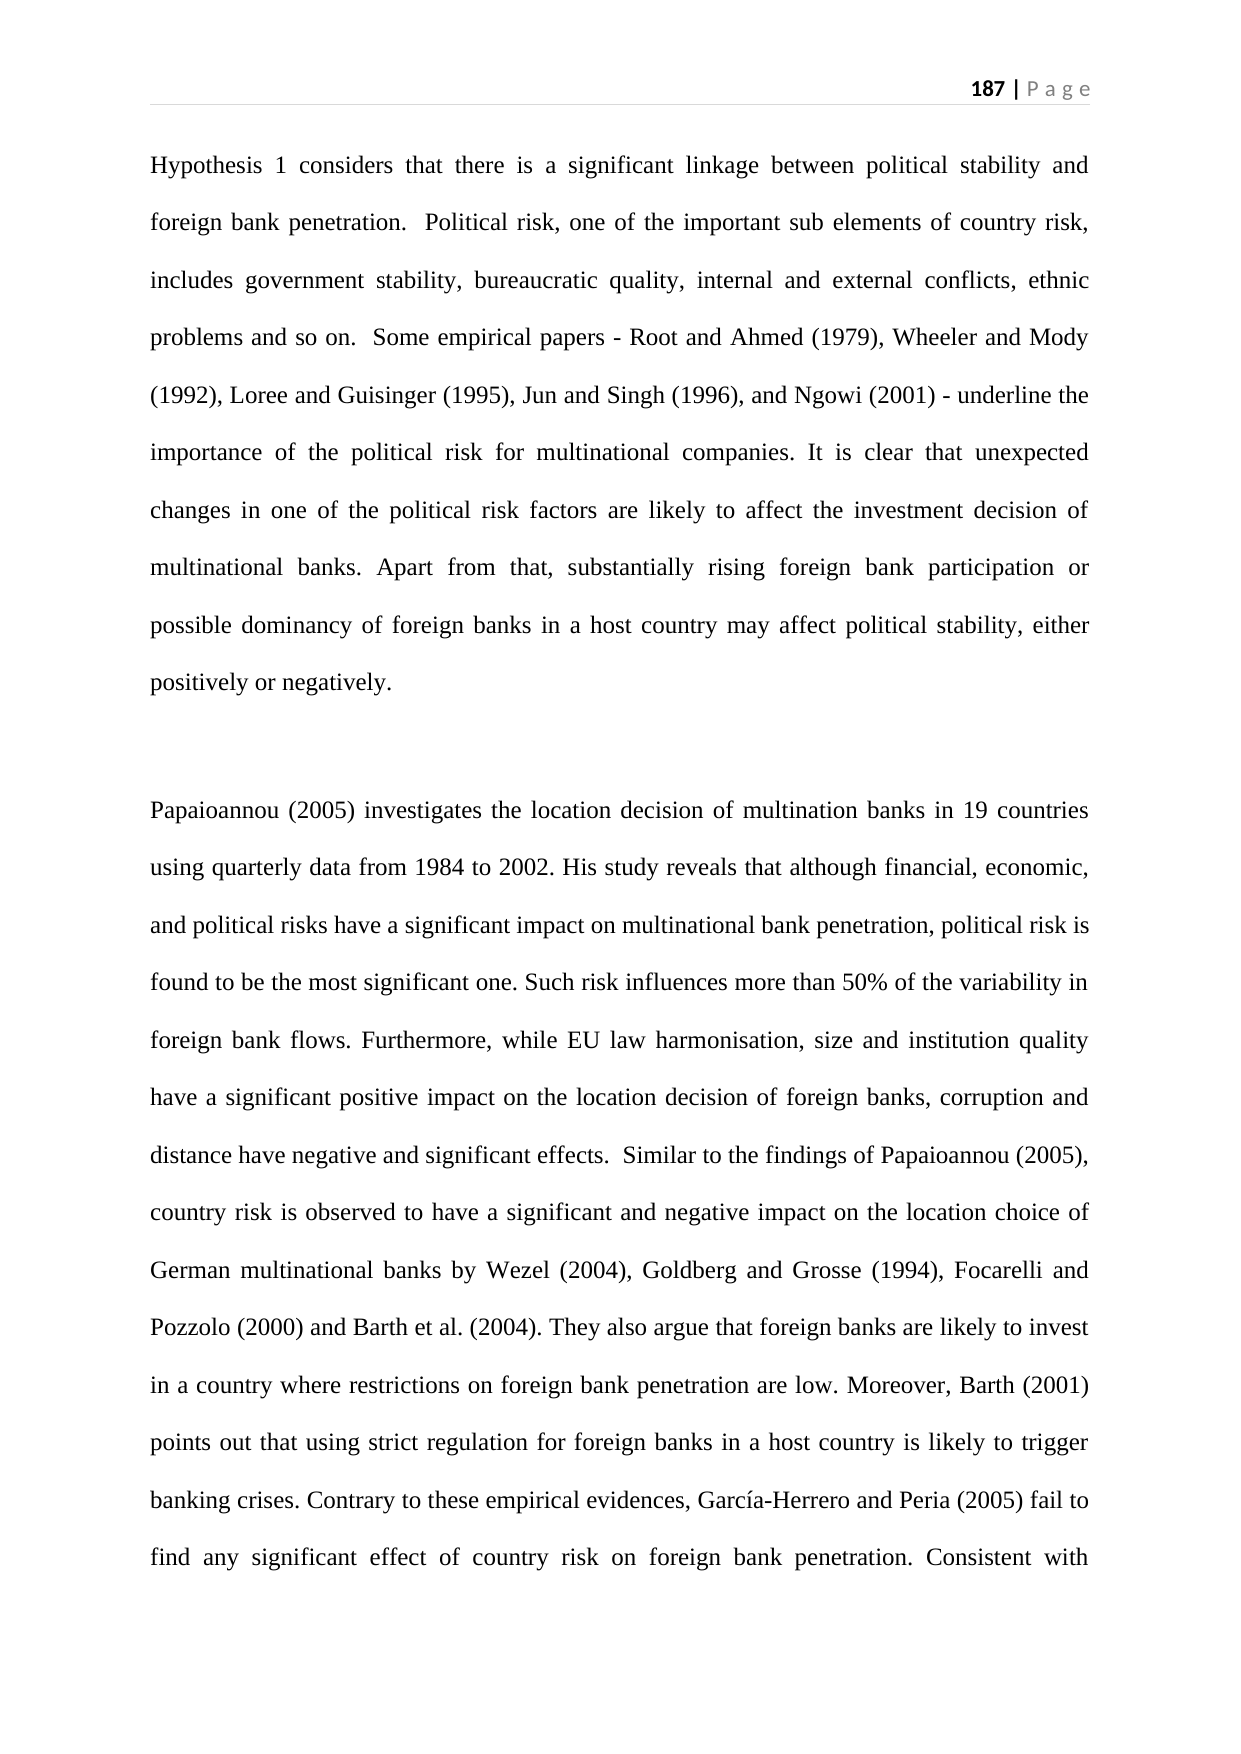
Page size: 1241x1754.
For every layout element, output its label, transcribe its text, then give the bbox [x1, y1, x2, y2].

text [150, 795, 1090, 1571]
text Hypothesis 1 considers that there is a significant linkage between political stability and foreign bank penetration. Political risk, one of the important sub elements of country risk, includes government stability, bureaucratic quality, internal and external conflicts, ethnic problems and so on. Some empirical papers - Root and Ahmed (1979), Wheeler and Mody (1992), Loree and Guisinger (1995), Jun and Singh (1996), and Ngowi (2001) - underline the importance of the political risk for multinational companies. It is clear that unexpected changes in one of the political risk factors are likely to affect the investment decision of multinational banks. Apart from that, substantially rising foreign bank participation or possible dominancy of foreign banks in a host country may affect political stability, either positively or negatively. [150, 150, 1090, 696]
